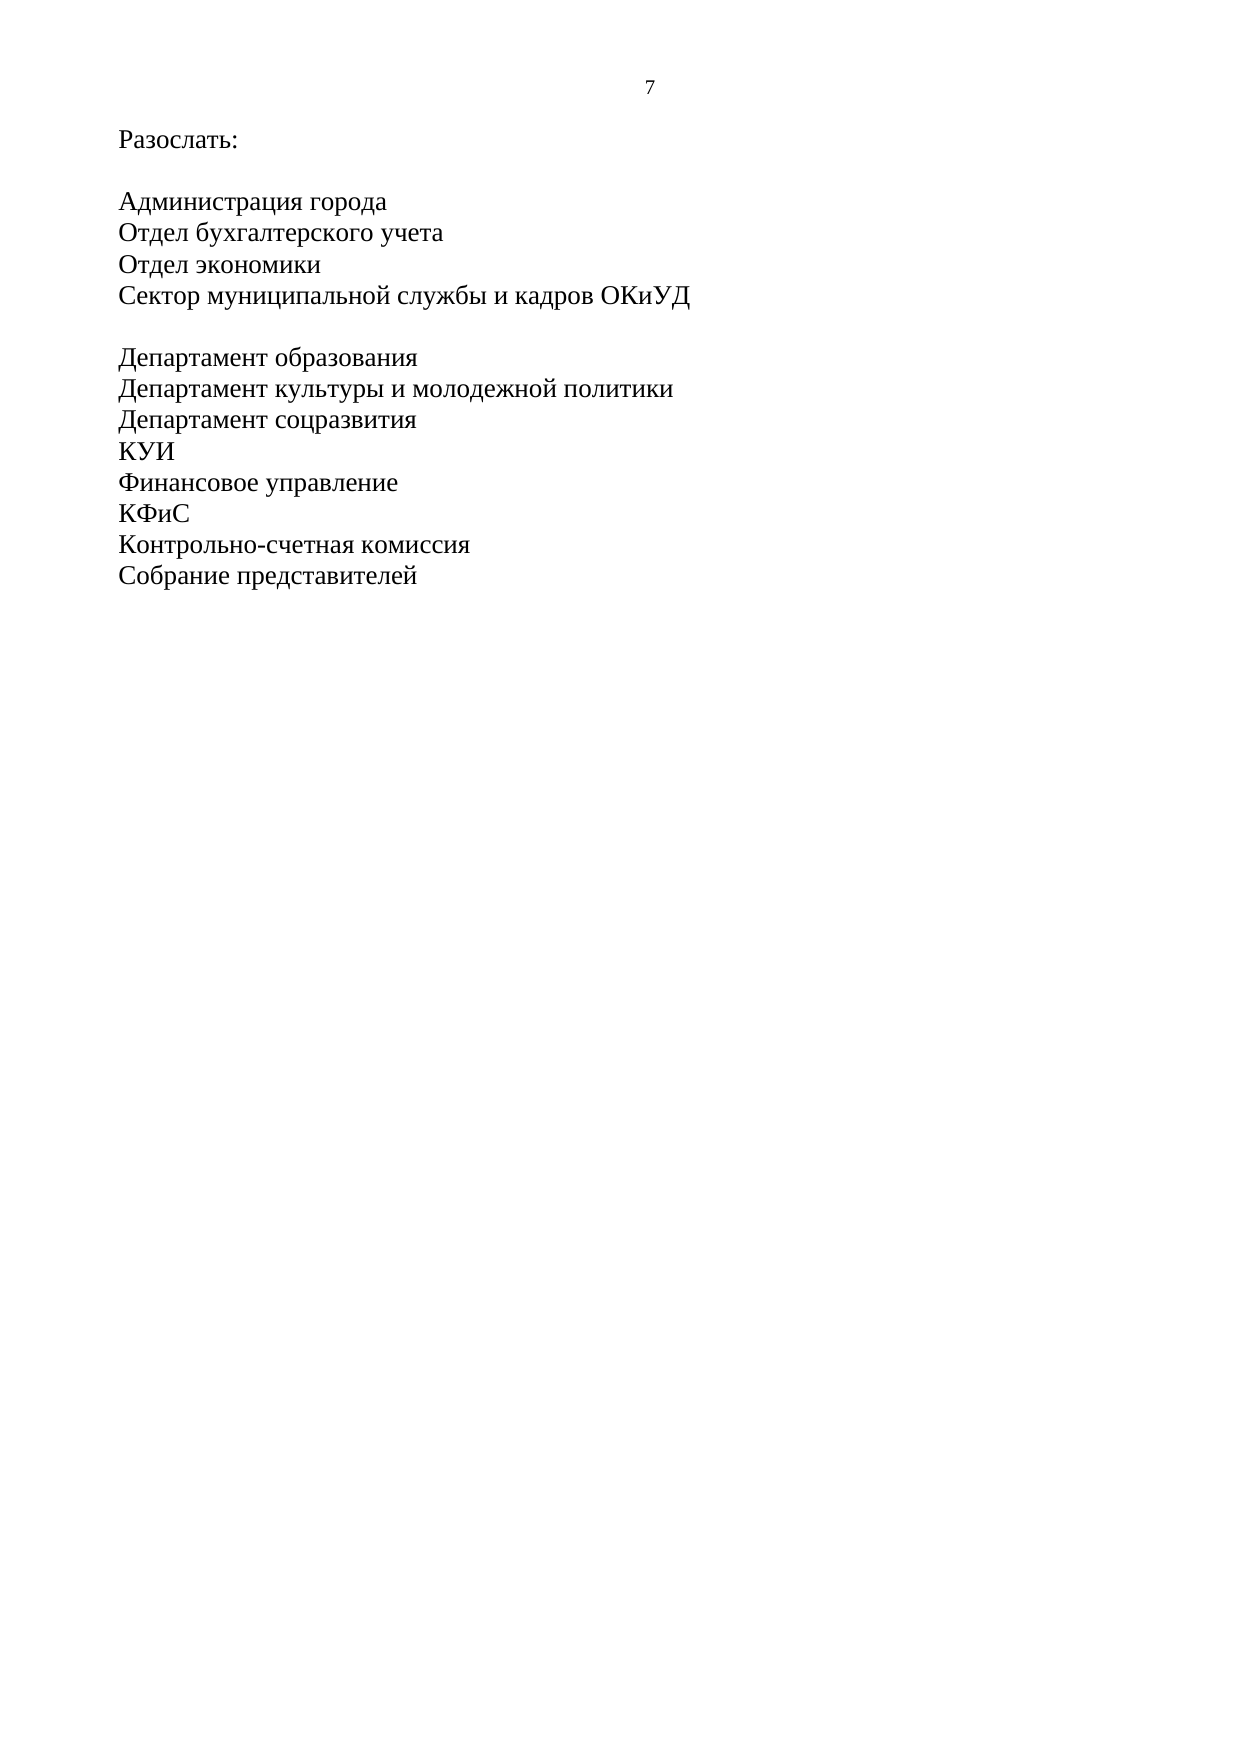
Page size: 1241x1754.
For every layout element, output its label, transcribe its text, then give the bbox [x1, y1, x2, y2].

text Департамент соцразвития [118, 403, 1181, 434]
text Финансовое управление [118, 466, 1181, 497]
text Сектор муниципальной службы и кадров ОКиУД [118, 279, 1181, 310]
text Разослать: [118, 123, 1181, 154]
text Контрольно-счетная комиссия [118, 528, 1181, 559]
text Отдел экономики [118, 248, 1181, 279]
text Департамент образования [118, 341, 1181, 372]
text Департамент культуры и молодежной политики [118, 372, 1181, 403]
text Отдел бухгалтерского учета [118, 217, 1181, 248]
text КУИ [118, 434, 1181, 466]
text Собрание представителей [118, 559, 1181, 590]
text КФиС [118, 497, 1181, 528]
text Администрация города [118, 185, 1181, 217]
